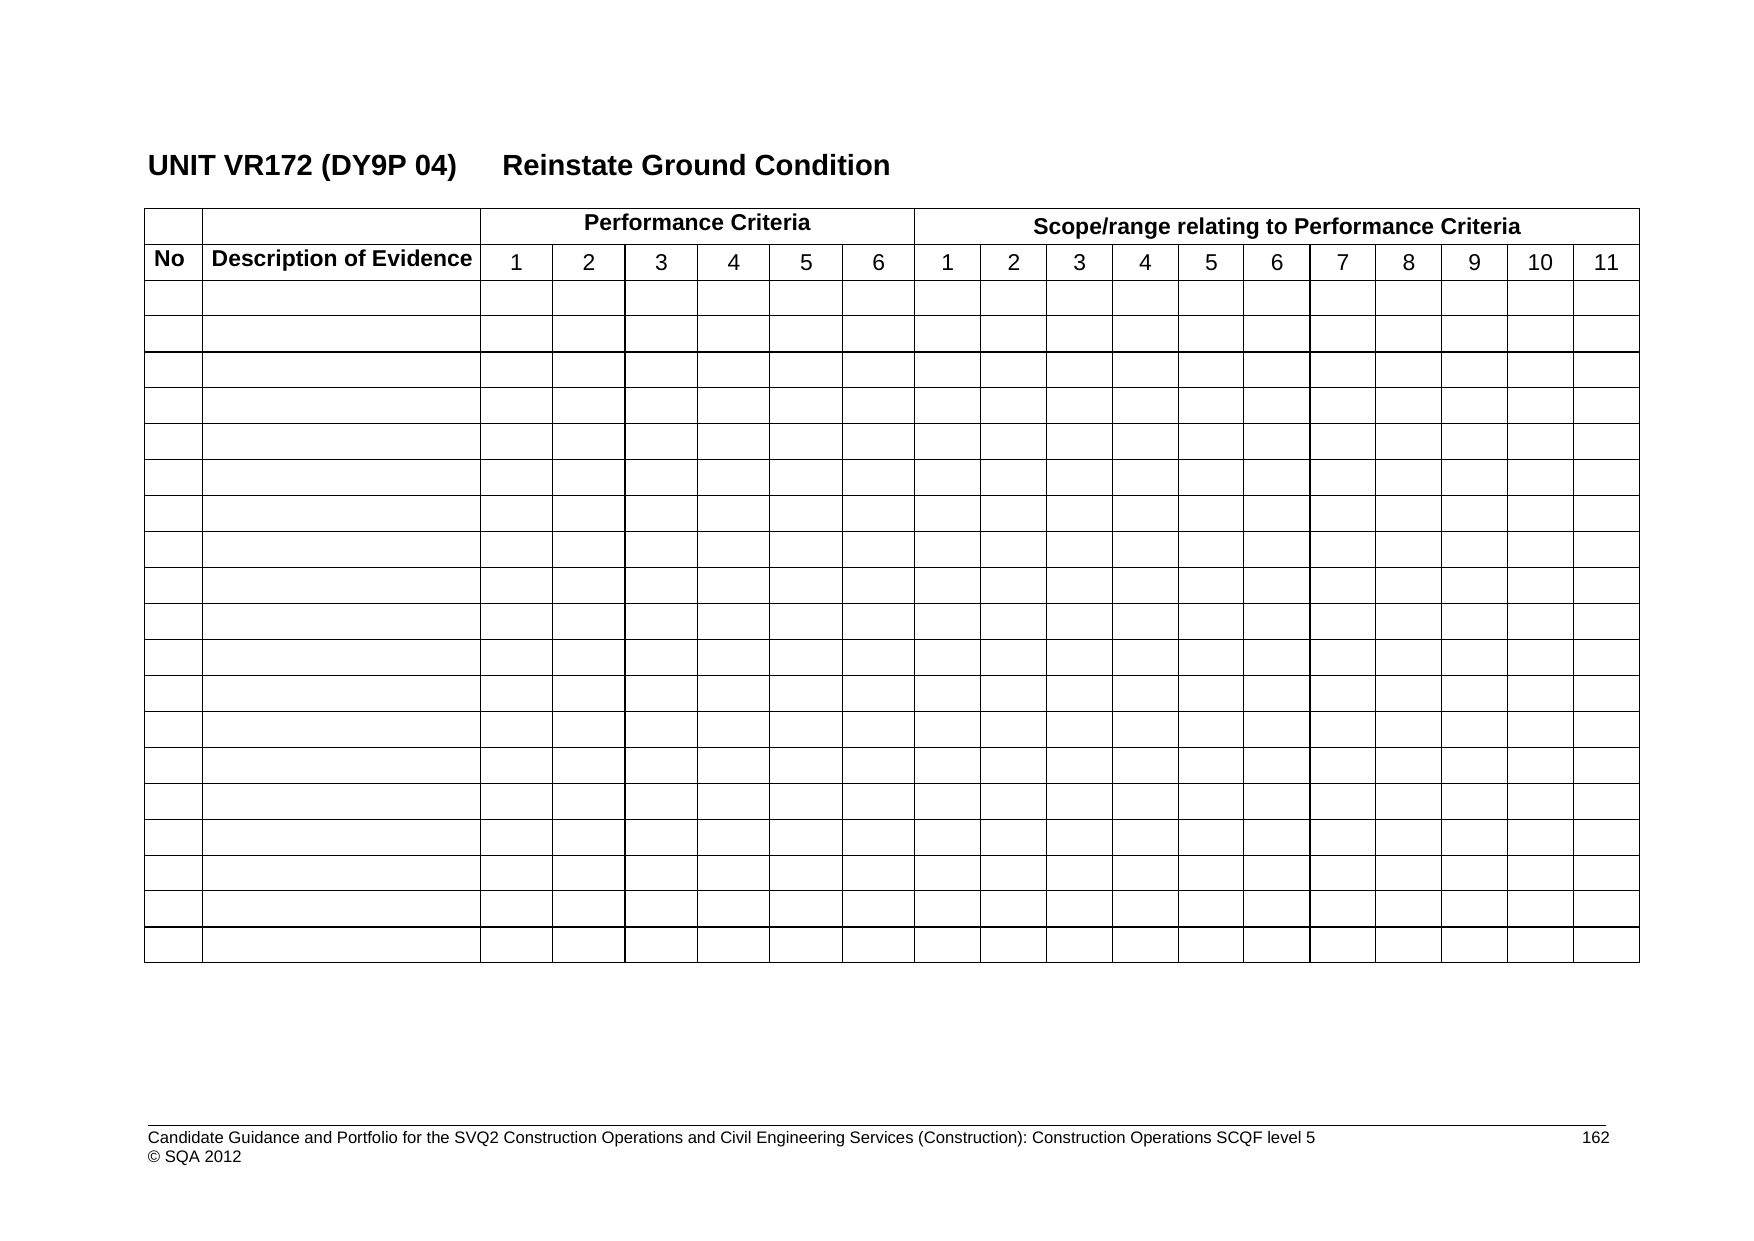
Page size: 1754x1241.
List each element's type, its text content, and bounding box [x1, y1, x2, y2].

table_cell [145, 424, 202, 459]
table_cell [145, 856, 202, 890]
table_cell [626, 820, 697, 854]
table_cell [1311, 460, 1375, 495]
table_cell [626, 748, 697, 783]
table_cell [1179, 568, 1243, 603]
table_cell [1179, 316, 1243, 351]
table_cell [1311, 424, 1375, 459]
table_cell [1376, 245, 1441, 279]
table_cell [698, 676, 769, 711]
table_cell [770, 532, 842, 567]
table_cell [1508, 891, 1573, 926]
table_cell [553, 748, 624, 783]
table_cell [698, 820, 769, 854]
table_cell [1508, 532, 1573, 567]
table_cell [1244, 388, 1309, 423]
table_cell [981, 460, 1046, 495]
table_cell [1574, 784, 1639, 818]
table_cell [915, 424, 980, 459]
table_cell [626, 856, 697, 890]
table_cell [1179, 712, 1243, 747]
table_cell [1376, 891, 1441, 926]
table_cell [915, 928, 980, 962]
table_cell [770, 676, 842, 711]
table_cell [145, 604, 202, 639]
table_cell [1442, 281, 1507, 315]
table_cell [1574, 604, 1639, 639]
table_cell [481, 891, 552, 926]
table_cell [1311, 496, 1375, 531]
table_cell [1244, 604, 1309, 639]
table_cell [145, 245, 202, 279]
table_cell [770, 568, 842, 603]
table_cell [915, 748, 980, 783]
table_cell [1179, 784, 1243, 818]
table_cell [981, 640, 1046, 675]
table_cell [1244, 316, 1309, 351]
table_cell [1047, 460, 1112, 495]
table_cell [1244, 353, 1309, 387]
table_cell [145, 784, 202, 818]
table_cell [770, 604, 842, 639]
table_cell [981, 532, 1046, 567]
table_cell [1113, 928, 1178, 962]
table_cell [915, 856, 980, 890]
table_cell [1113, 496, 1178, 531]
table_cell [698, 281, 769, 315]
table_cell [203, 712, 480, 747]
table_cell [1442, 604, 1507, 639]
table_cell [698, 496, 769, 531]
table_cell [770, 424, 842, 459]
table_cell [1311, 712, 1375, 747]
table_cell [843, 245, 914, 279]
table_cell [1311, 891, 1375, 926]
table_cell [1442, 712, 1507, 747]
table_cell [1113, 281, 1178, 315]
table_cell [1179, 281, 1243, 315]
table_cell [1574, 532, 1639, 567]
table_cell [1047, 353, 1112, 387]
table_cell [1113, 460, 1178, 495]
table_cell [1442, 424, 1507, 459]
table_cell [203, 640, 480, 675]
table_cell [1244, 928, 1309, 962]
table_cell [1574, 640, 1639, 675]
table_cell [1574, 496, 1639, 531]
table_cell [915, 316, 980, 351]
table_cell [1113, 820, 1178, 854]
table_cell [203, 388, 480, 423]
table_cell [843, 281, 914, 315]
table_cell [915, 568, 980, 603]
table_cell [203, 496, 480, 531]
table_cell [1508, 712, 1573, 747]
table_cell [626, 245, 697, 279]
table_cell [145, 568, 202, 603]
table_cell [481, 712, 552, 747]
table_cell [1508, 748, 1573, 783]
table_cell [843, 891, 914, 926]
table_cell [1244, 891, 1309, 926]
text UNIT VR172 (DY9P 04) Reinstate Ground Condition [148, 148, 1606, 181]
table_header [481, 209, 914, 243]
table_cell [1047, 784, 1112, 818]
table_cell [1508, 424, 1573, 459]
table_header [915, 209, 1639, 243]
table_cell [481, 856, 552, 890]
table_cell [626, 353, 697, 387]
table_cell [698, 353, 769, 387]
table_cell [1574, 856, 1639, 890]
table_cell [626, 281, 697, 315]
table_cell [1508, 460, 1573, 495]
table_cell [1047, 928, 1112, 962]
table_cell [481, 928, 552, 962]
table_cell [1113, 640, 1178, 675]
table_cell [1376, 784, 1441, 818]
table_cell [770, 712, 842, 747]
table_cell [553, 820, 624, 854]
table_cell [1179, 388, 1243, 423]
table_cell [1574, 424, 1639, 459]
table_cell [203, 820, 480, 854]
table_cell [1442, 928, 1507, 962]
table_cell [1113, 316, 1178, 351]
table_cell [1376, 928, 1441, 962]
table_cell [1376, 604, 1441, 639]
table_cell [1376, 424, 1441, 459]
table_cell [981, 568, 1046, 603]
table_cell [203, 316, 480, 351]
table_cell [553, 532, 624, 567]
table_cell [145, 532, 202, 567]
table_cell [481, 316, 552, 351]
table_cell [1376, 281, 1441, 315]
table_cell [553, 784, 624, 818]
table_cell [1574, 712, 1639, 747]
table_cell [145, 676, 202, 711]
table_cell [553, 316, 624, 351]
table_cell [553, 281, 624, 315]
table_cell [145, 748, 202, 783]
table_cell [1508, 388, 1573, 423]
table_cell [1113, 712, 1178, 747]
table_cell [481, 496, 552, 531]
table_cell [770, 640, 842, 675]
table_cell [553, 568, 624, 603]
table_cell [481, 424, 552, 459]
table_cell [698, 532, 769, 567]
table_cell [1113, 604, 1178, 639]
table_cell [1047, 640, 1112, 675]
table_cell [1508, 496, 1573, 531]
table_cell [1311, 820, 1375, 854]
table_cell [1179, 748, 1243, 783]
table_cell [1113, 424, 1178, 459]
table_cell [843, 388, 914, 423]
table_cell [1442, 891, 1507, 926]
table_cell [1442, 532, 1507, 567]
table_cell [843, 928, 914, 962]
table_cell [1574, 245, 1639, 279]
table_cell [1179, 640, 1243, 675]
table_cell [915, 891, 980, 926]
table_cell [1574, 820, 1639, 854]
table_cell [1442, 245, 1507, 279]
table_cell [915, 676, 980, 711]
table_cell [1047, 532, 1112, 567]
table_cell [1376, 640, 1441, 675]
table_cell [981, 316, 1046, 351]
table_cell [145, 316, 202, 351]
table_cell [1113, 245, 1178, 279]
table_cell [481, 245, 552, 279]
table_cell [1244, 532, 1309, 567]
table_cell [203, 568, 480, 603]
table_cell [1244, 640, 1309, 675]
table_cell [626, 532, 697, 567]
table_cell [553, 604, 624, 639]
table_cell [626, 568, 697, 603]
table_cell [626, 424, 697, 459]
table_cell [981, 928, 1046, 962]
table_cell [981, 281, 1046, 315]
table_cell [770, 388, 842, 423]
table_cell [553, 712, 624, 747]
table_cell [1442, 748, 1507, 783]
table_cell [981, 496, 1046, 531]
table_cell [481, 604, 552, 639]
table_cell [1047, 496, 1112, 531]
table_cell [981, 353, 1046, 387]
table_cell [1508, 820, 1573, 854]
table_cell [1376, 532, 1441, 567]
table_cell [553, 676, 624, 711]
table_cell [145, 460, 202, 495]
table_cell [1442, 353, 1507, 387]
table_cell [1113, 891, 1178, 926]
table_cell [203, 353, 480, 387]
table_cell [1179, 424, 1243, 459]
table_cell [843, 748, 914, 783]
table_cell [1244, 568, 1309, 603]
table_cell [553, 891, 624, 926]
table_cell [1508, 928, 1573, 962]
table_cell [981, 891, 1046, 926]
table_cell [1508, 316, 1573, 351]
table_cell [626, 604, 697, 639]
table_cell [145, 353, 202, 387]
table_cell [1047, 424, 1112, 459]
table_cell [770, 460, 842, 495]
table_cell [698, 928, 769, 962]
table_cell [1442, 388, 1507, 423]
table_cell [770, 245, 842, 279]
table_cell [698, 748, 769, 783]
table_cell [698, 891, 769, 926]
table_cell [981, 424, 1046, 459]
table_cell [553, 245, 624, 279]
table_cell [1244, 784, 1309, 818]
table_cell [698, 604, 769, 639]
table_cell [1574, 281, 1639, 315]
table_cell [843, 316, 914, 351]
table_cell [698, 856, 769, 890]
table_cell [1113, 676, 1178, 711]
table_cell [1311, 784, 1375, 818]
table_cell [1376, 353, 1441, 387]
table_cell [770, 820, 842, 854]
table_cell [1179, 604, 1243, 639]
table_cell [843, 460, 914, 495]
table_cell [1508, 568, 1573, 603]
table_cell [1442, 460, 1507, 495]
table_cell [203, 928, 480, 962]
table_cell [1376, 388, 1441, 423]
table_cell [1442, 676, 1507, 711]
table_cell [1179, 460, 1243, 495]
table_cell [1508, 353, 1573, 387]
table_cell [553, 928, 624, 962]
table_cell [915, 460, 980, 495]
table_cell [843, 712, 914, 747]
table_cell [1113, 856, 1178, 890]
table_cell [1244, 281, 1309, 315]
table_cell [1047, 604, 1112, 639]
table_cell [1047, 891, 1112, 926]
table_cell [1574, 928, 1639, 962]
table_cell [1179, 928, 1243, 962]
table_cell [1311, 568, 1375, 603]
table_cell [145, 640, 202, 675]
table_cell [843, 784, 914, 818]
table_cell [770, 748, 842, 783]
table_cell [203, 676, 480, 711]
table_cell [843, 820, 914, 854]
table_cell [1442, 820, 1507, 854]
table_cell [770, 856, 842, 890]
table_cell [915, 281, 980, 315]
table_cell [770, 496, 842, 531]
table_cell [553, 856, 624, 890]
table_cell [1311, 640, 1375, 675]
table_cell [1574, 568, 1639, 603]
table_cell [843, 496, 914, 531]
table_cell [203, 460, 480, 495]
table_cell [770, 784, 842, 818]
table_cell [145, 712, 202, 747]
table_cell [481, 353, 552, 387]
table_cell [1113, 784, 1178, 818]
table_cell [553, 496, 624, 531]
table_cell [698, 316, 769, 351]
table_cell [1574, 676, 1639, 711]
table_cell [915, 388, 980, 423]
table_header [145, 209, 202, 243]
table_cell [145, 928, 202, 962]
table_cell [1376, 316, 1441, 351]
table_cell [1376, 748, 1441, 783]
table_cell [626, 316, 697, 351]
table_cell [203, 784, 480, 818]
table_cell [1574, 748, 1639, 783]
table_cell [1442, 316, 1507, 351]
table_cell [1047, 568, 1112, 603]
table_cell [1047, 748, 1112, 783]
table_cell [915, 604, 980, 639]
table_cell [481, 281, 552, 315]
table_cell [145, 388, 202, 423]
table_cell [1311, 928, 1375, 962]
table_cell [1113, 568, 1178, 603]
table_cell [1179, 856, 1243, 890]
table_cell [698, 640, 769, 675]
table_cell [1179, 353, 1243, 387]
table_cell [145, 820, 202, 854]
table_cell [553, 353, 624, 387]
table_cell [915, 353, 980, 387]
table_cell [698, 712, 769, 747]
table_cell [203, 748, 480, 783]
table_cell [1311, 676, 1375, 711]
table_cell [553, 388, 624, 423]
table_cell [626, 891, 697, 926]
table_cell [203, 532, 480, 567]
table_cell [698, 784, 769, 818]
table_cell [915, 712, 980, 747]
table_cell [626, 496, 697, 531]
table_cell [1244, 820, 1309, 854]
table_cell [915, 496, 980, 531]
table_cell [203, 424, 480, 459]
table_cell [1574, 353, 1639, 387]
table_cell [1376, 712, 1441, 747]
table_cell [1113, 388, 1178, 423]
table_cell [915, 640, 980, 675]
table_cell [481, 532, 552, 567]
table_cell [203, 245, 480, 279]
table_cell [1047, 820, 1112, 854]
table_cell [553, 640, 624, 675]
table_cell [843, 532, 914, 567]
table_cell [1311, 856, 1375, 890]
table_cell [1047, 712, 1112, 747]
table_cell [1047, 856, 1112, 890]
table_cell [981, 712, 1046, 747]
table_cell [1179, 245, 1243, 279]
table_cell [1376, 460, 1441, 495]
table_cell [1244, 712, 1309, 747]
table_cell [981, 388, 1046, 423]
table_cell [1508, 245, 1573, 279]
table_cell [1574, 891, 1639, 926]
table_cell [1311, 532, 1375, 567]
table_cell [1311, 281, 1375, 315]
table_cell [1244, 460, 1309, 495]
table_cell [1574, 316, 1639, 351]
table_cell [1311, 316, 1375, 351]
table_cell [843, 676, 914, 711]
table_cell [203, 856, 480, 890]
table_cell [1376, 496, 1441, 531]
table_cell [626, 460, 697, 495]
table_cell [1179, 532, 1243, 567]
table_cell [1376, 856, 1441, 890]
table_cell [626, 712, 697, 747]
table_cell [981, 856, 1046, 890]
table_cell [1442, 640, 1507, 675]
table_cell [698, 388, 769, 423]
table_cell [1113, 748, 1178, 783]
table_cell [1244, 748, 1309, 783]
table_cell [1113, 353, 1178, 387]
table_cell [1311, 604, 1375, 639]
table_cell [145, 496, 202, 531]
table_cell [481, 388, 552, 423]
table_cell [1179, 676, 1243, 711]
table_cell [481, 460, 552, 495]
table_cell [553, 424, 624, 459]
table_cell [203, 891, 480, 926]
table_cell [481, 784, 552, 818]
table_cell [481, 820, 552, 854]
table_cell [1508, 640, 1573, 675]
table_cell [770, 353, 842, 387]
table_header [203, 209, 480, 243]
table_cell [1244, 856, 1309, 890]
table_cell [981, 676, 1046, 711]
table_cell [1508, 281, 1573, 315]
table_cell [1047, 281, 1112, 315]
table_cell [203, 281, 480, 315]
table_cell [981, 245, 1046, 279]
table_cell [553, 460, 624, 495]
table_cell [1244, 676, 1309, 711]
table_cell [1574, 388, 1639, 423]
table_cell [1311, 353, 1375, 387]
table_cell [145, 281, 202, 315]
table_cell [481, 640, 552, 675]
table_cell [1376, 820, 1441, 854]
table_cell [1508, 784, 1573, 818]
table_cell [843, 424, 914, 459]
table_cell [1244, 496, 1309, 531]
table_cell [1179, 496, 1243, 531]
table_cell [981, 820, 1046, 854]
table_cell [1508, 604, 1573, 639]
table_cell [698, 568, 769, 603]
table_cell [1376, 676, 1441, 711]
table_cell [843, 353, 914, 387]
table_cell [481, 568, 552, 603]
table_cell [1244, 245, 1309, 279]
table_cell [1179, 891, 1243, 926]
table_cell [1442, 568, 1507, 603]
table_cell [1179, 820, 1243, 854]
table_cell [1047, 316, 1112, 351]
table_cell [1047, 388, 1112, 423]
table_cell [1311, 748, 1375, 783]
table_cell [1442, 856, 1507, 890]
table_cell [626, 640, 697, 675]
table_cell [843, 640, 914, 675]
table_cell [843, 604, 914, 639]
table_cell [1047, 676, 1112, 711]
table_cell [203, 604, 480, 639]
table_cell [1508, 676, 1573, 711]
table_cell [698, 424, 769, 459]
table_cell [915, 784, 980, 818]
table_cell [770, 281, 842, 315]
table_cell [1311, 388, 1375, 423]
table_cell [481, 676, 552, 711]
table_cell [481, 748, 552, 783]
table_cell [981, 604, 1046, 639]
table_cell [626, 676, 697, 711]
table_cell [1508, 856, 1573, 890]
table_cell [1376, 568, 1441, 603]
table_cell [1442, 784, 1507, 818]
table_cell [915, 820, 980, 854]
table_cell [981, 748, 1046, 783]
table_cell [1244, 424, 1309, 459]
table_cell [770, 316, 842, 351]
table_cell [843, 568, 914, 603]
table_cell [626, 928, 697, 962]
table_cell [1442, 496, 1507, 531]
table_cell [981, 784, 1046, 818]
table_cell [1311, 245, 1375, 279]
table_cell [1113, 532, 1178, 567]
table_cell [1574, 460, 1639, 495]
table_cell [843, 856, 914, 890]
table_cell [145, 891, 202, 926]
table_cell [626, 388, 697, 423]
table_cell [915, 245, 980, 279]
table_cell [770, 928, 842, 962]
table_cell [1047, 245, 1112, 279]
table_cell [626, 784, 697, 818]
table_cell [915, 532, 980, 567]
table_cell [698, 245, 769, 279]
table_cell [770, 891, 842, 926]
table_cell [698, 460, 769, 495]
